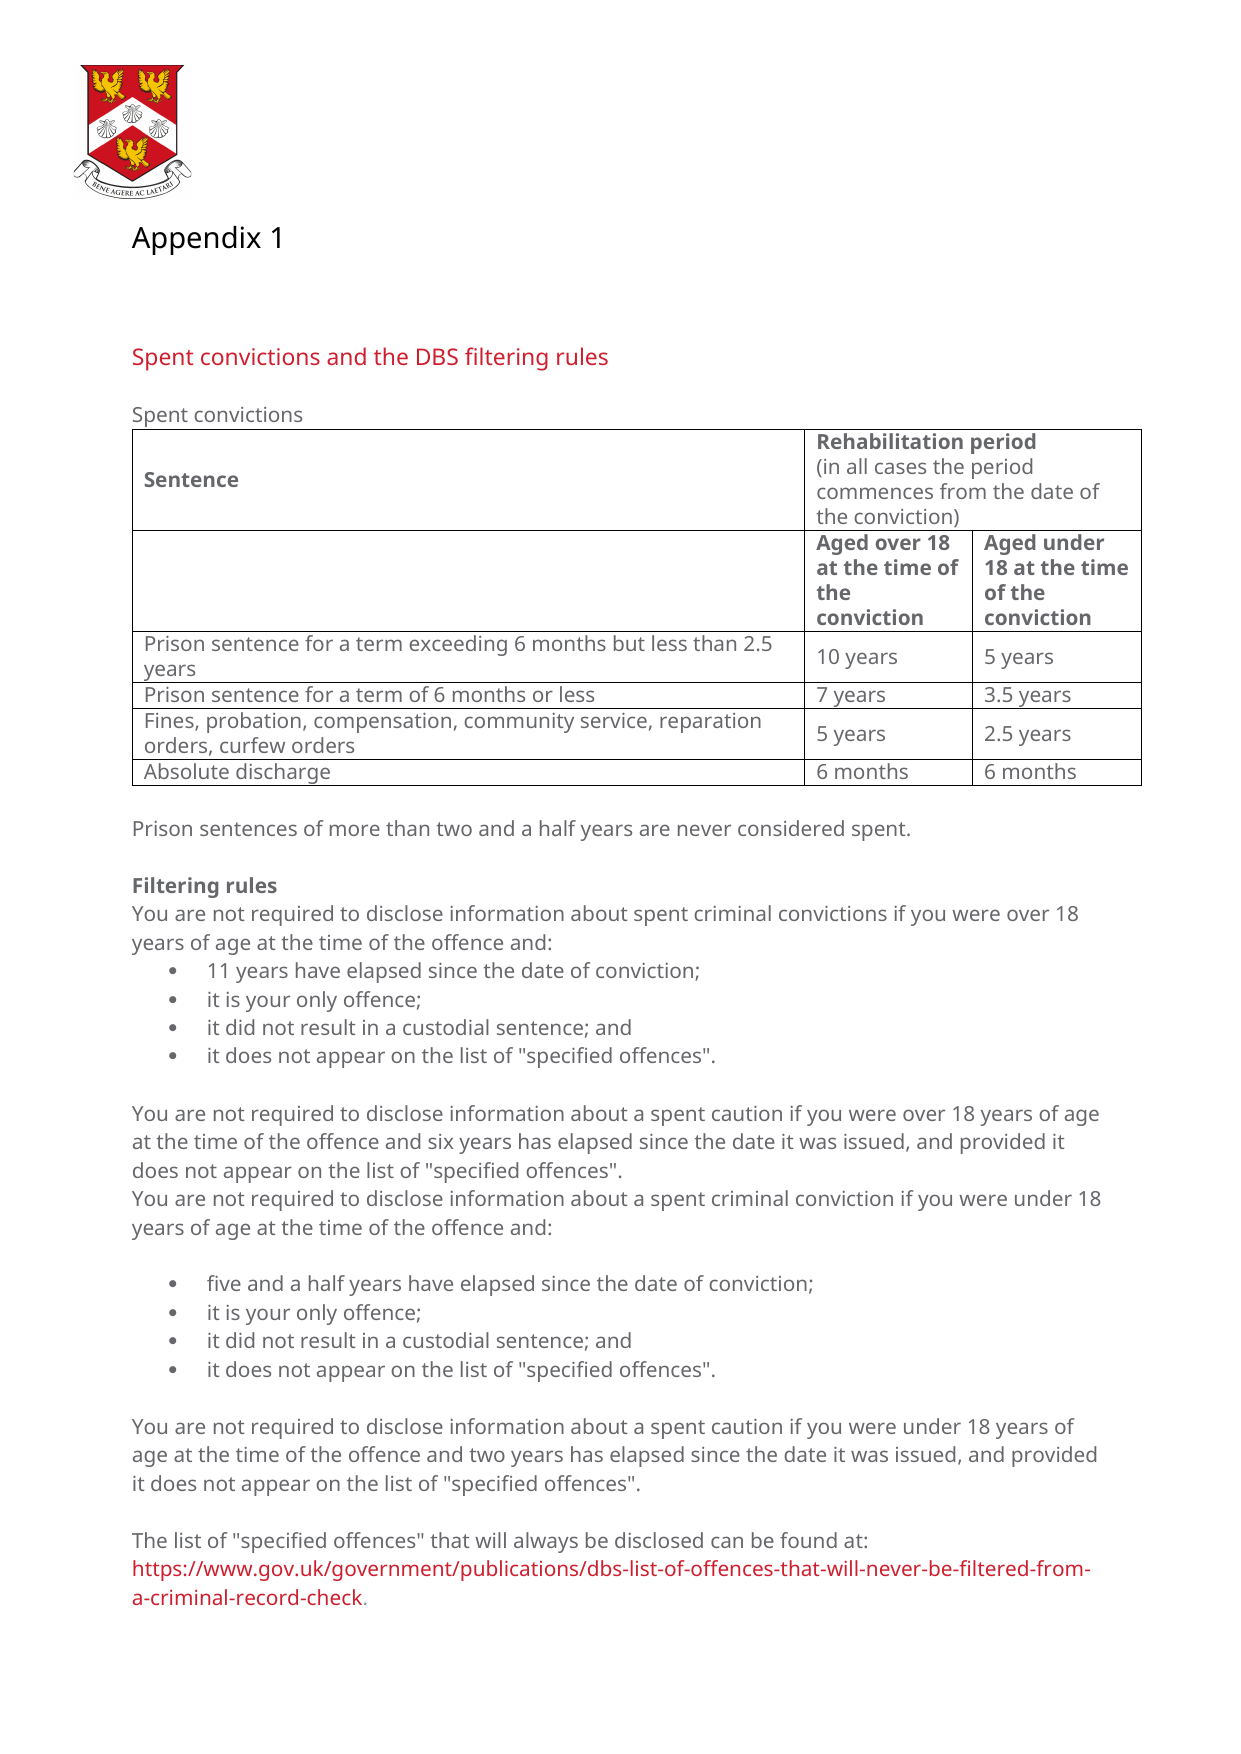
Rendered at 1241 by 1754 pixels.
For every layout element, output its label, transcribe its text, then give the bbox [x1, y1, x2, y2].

subtitle Appendix 1 [132, 222, 1108, 255]
list it is your only offence; [169, 985, 1108, 1013]
table_cell Absolute discharge [133, 760, 804, 785]
text You are not required to disclose information about a spent criminal conviction if you were under 18 years of age at the time of the offence and: [132, 1184, 1108, 1241]
table_cell 2.5 years [973, 709, 1141, 759]
text Prison sentences of more than two and a half years are never considered spent. [132, 814, 1108, 843]
table_cell Fines, probation, compensation, community service, reparation orders, curfew orders [133, 709, 804, 759]
list it does not appear on the list of "specified offences". [169, 1042, 1108, 1099]
text You are not required to disclose information about spent criminal convictions if you were over 18 years of age at the time of the offence and: [132, 899, 1108, 956]
table_cell 10 years [805, 632, 972, 682]
table_cell Aged over 18 at the time of the conviction [805, 531, 972, 631]
text Spent convictions [132, 400, 1108, 428]
table_cell 3.5 years [973, 683, 1141, 708]
list five and a half years have elapsed since the date of conviction; [169, 1269, 1108, 1298]
table_cell Prison sentence for a term of 6 months or less [133, 683, 804, 708]
list it did not result in a custodial sentence; and [169, 1013, 1108, 1042]
list it is your only offence; [169, 1298, 1108, 1326]
text Spent convictions and the DBS filtering rules [132, 342, 1108, 372]
table_cell 5 years [973, 632, 1141, 682]
table_header Rehabilitation period (in all cases the period commences from the date of the conviction) [805, 430, 1141, 529]
picture [73, 65, 192, 199]
table_cell Aged under 18 at the time of the conviction [973, 531, 1141, 631]
table_cell 6 months [973, 760, 1141, 785]
table_cell [133, 531, 804, 631]
text You are not required to disclose information about a spent caution if you were over 18 years of age at the time of the offence and six years has elapsed since the date it was issued, and provided it does not appear on the list of "specified offences". [132, 1099, 1108, 1184]
table_cell 6 months [805, 760, 972, 785]
table_cell 7 years [805, 683, 972, 708]
text Filtering rules [132, 871, 1108, 899]
text The list of "specified offences" that will always be disclosed can be found at: [132, 1526, 1108, 1554]
list 11 years have elapsed since the date of conviction; [169, 956, 1108, 985]
list it did not result in a custodial sentence; and [169, 1326, 1108, 1355]
text https://www.gov.uk/government/publications/dbs-list-of-offences-that-will-never-be-filtered-from-a-criminal-record-check. [132, 1554, 1108, 1611]
list it does not appear on the list of "specified offences". [169, 1355, 1108, 1412]
text You are not required to disclose information about a spent caution if you were under 18 years of age at the time of the offence and two years has elapsed since the date it was issued, and provided it does not appear on the list of "specified offences". [132, 1412, 1108, 1497]
table_header Sentence [133, 430, 804, 529]
table_cell Prison sentence for a term exceeding 6 months but less than 2.5 years [133, 632, 804, 682]
table_cell 5 years [805, 709, 972, 759]
